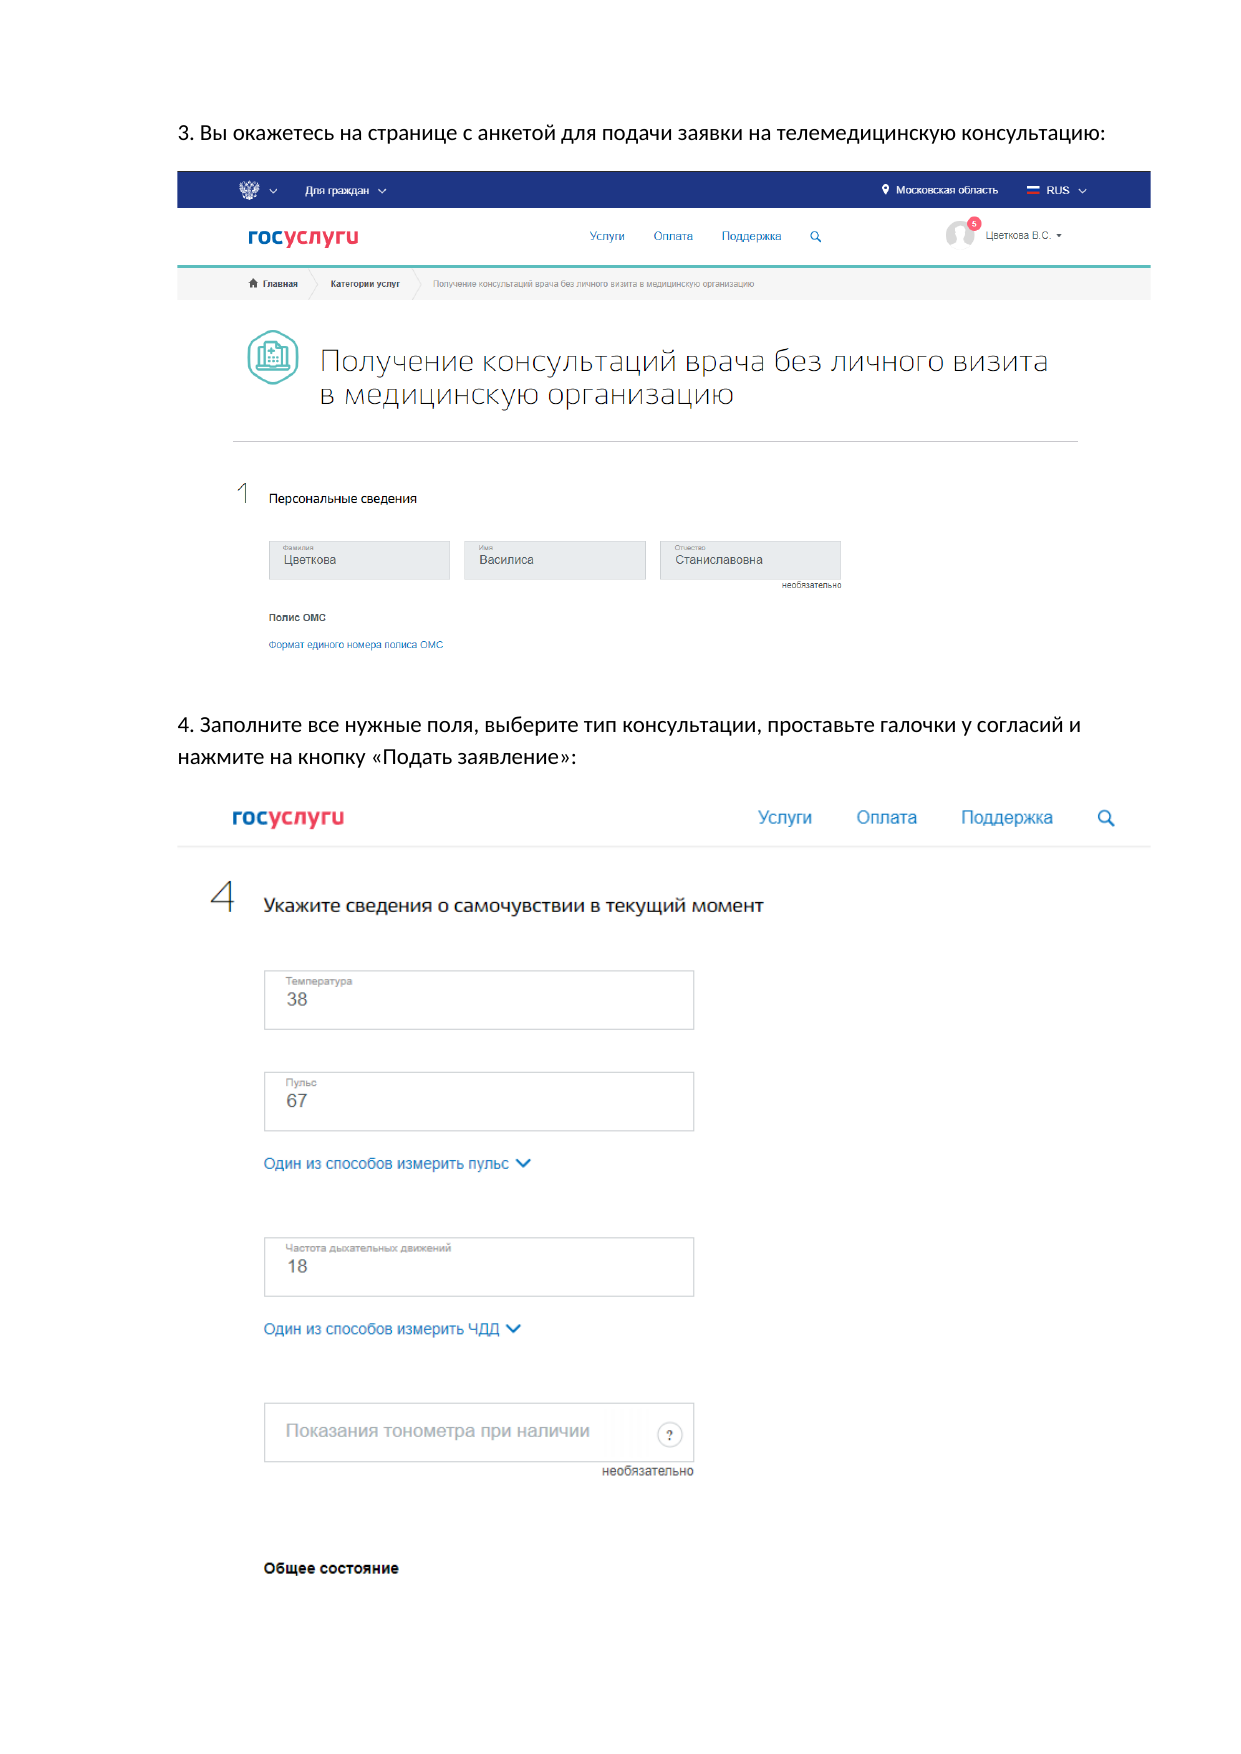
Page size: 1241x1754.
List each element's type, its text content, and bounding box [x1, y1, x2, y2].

text 3. Вы окажетесь на странице с анкетой для подачи заявки на телемедицинскую консультацию: [177, 118, 1152, 146]
picture [177, 795, 1151, 1610]
text 4. Заполните все нужные поля, выберите тип консультации, проставьте галочки у согласий и нажмите на кнопку «Подать заявление»: [177, 710, 1152, 770]
picture [177, 171, 1151, 686]
